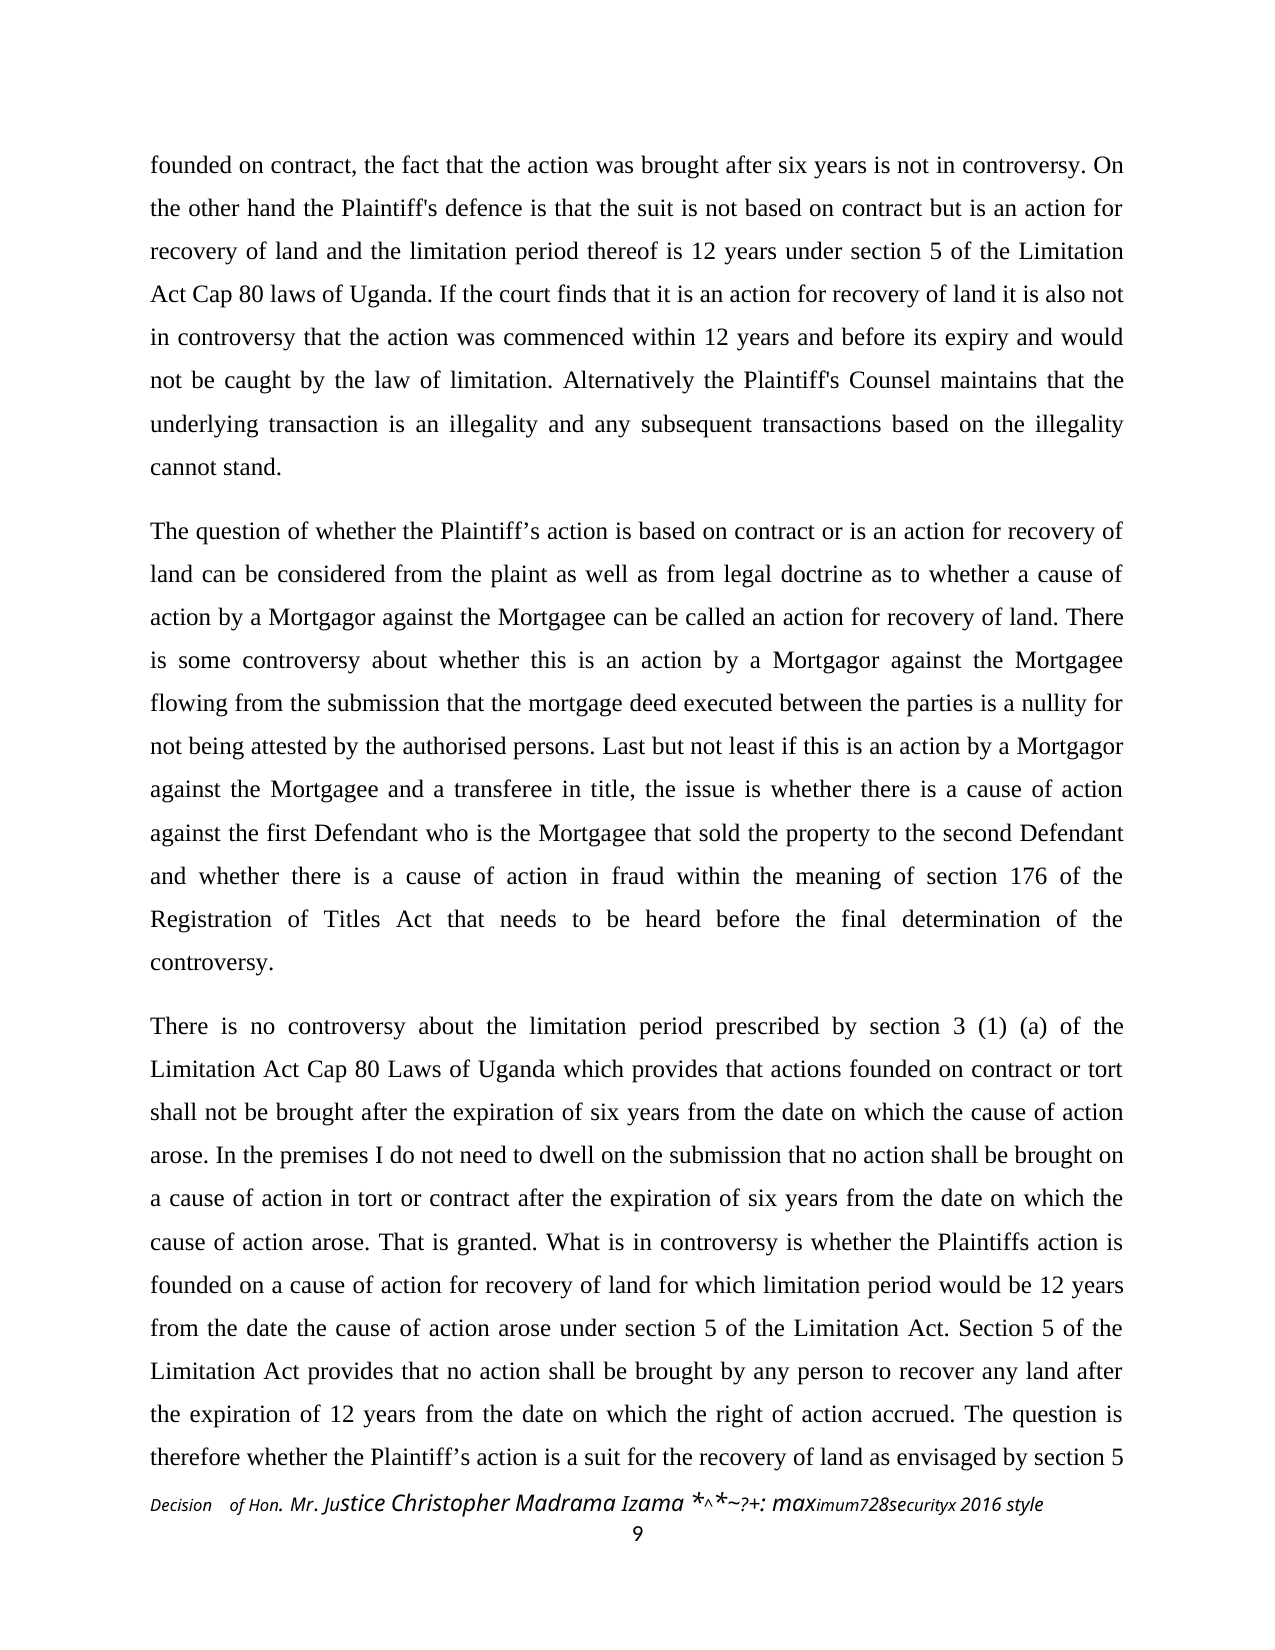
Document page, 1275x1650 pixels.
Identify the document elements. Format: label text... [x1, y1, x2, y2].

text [150, 1011, 1125, 1471]
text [150, 150, 1125, 481]
text The question of whether the Plaintiff’s action is based on contract or is an action for recovery of land can be considered from the plaint as well as from legal doctrine as to whether a cause of action by a Mortgagor against the Mortgagee can be called an action for recovery of land. There is some controversy about whether this is an action by a Mortgagor against the Mortgagee flowing from the submission that the mortgage deed executed between the parties is a nullity for not being attested by the authorised persons. Last but not least if this is an action by a Mortgagor against the Mortgagee and a transferee in title, the issue is whether there is a cause of action against the first Defendant who is the Mortgagee that sold the property to the second Defendant and whether there is a cause of action in fraud within the meaning of section 176 of the Registration of Titles Act that needs to be heard before the final determination of the controversy. [150, 516, 1125, 976]
